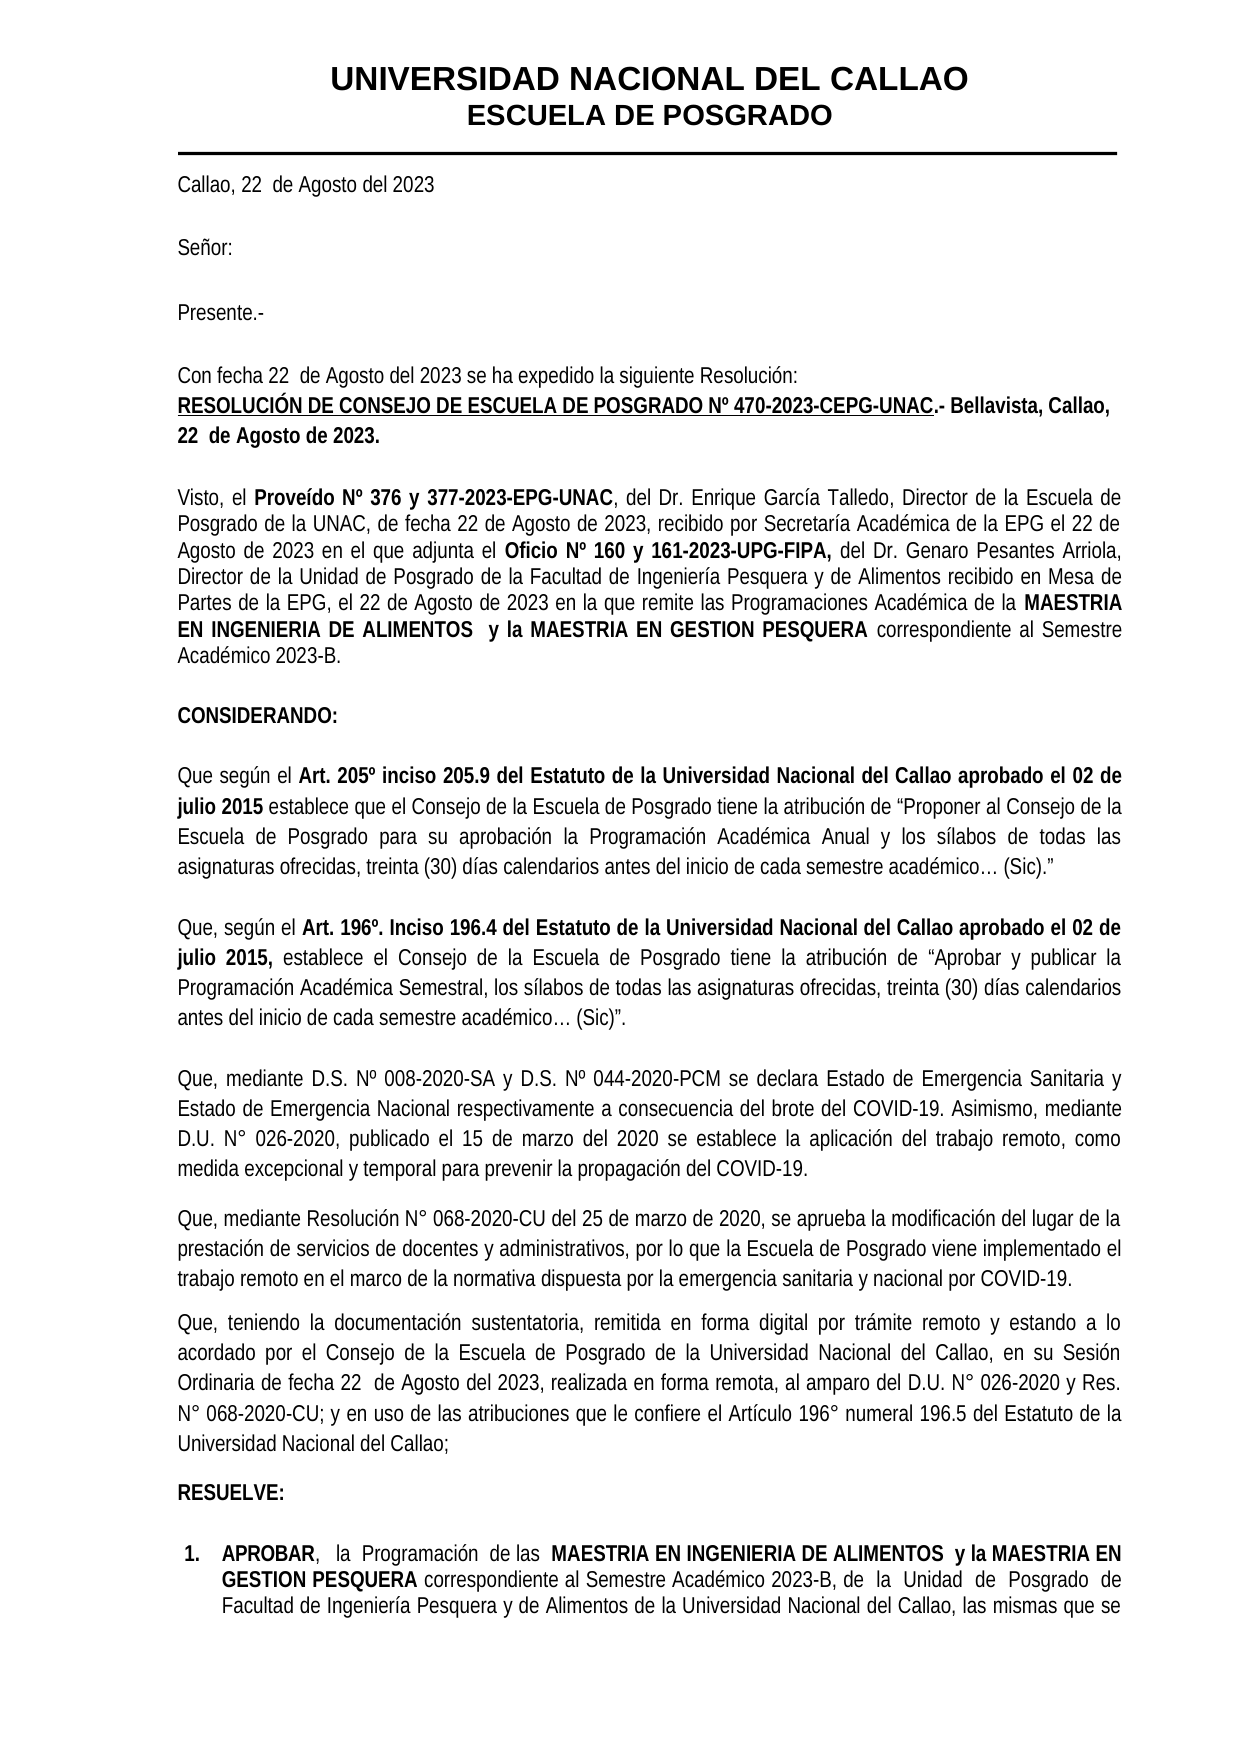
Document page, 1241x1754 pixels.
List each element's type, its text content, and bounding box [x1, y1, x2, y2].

text Presente.- [177, 298, 1122, 325]
text Que, según el Art. 196º. Inciso 196.4 del Estatuto de la Universidad Nacional del Callao aprobado el 02 de julio 2015, establece el Consejo de la Escuela de Posgrado tiene la atribución de “Aprobar y publicar la Programación Académica Semestral, los sílabos de todas las asignaturas ofrecidas, treinta (30) días calendarios antes del inicio de cada semestre académico… (Sic)”. [177, 913, 1122, 1030]
text Que, mediante Resolución N° 068-2020-CU del 25 de marzo de 2020, se aprueba la modificación del lugar de la prestación de servicios de docentes y administrativos, por lo que la Escuela de Posgrado viene implementado el trabajo remoto en el marco de la normativa dispuesta por la emergencia sanitaria y nacional por COVID-19. [177, 1204, 1122, 1291]
text Que, teniendo la documentación sustentatoria, remitida en forma digital por trámite remoto y estando a lo acordado por el Consejo de la Escuela de Posgrado de la Universidad Nacional del Callao, en su Sesión Ordinaria de fecha 22 de Agosto del 2023, realizada en forma remota, al amparo del D.U. N° 026-2020 y Res. N° 068-2020-CU; y en uso de las atribuciones que le confiere el Artículo 196° numeral 196.5 del Estatuto de la Universidad Nacional del Callao; [177, 1309, 1122, 1456]
text RESUELVE: [177, 1479, 1122, 1506]
text Señor: [177, 234, 1122, 260]
text Que según el Art. 205º inciso 205.9 del Estatuto de la Universidad Nacional del Callao aprobado el 02 de julio 2015 establece que el Consejo de la Escuela de Posgrado tiene la atribución de “Proponer al Consejo de la Escuela de Posgrado para su aprobación la Programación Académica Anual y los sílabos de todas las asignaturas ofrecidas, treinta (30) días calendarios antes del inicio de cada semestre académico… (Sic).” [177, 762, 1122, 879]
text Callao, 22 de Agosto del 2023 [177, 171, 1122, 197]
text Visto, el Proveído Nº 376 y 377-2023-EPG-UNAC, del Dr. Enrique García Talledo, Director de la Escuela de Posgrado de la UNAC, de fecha 22 de Agosto de 2023, recibido por Secretaría Académica de la EPG el 22 de Agosto de 2023 en el que adjunta el Oficio Nº 160 y 161-2023-UPG-FIPA, del Dr. Genaro Pesantes Arriola, Director de la Unidad de Posgrado de la Facultad de Ingeniería Pesquera y de Alimentos recibido en Mesa de Partes de la EPG, el 22 de Agosto de 2023 en la que remite las Programaciones Académica de la MAESTRIA EN INGENIERIA DE ALIMENTOS y la MAESTRIA EN GESTION PESQUERA correspondiente al Semestre Académico 2023-B. [177, 484, 1122, 668]
text Que, mediante D.S. Nº 008-2020-SA y D.S. Nº 044-2020-PCM se declara Estado de Emergencia Sanitaria y Estado de Emergencia Nacional respectivamente a consecuencia del brote del COVID-19. Asimismo, mediante D.U. N° 026-2020, publicado el 15 de marzo del 2020 se establece la aplicación del trabajo remoto, como medida excepcional y temporal para prevenir la propagación del COVID-19. [177, 1064, 1122, 1181]
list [184, 1540, 1122, 1619]
text RESOLUCIÓN DE CONSEJO DE ESCUELA DE POSGRADO Nº 470-2023-CEPG-UNAC.- Bellavista, Callao, 22 de Agosto de 2023. [177, 392, 1122, 448]
text CONSIDERANDO: [177, 702, 1122, 728]
text Con fecha 22 de Agosto del 2023 se ha expedido la siguiente Resolución: [177, 362, 1122, 388]
